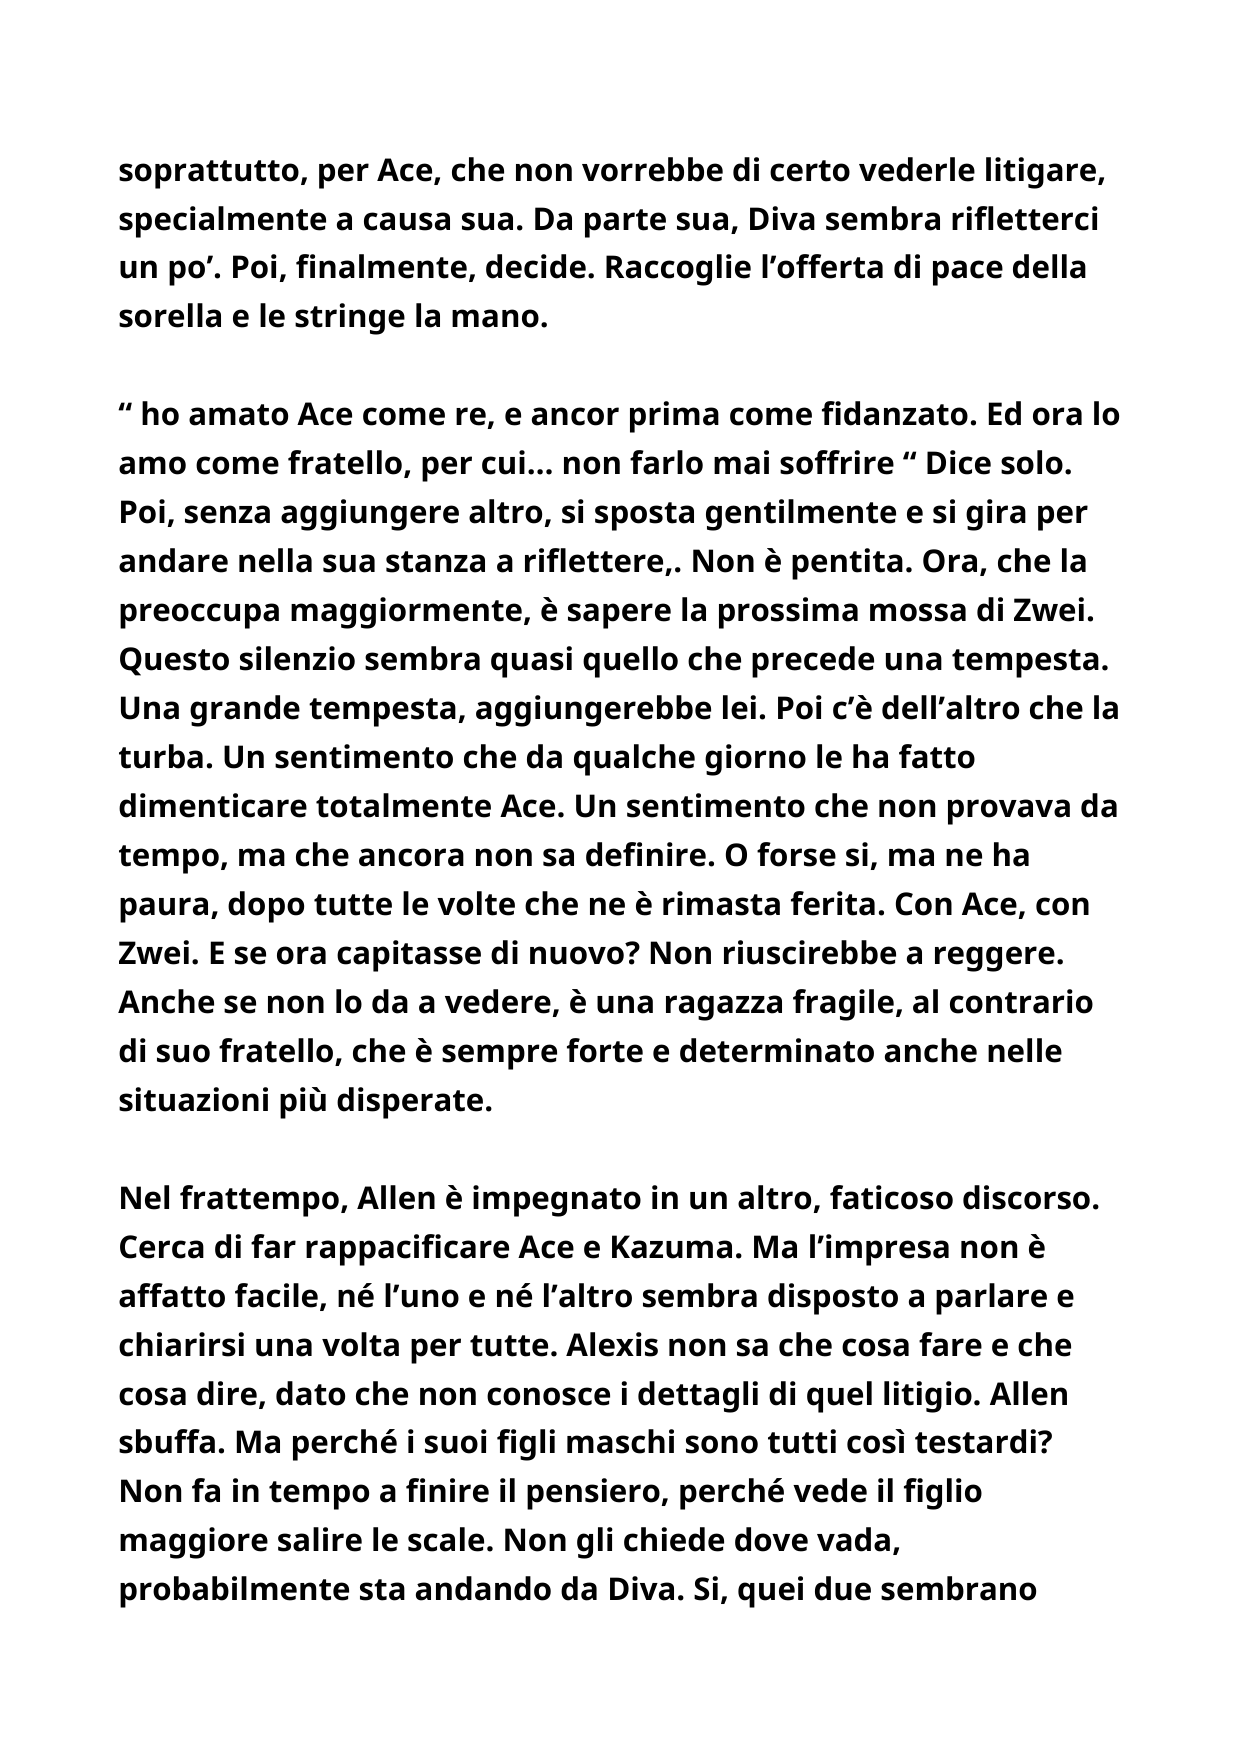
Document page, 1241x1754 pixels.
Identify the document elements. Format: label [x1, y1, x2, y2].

text [118, 148, 1122, 1610]
